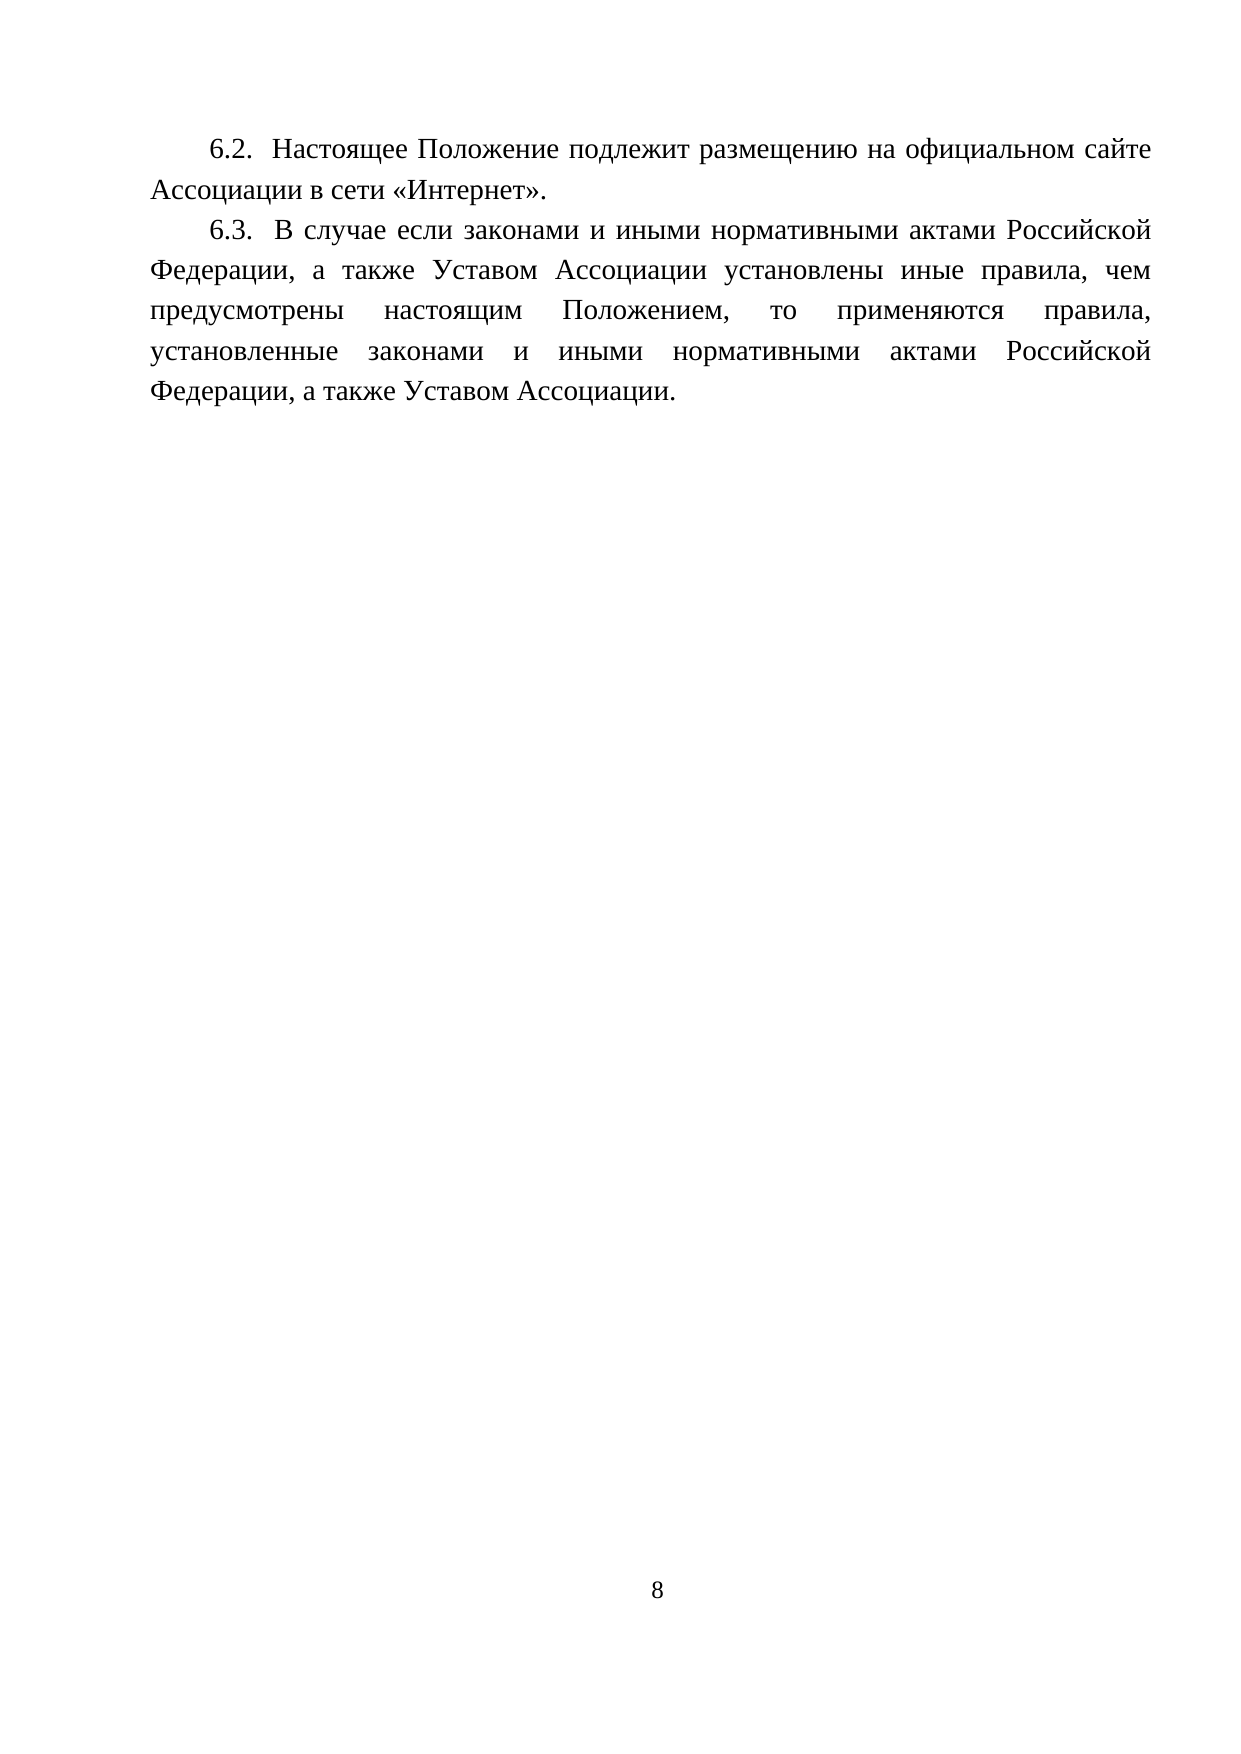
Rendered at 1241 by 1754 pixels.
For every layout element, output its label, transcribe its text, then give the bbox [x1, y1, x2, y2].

text 6.2. Настоящее Положение подлежит размещению на официальном сайте Ассоциации в сети «Интернет». [150, 132, 1152, 205]
text 6.3. В случае если законами и иными нормативными актами Российской Федерации, а также Уставом Ассоциации установлены иные правила, чем предусмотрены настоящим Положением, то применяются правила, установленные законами и иными нормативными актами Российской Федерации, а также Уставом Ассоциации. [150, 212, 1152, 406]
text 8 [150, 1576, 1164, 1604]
